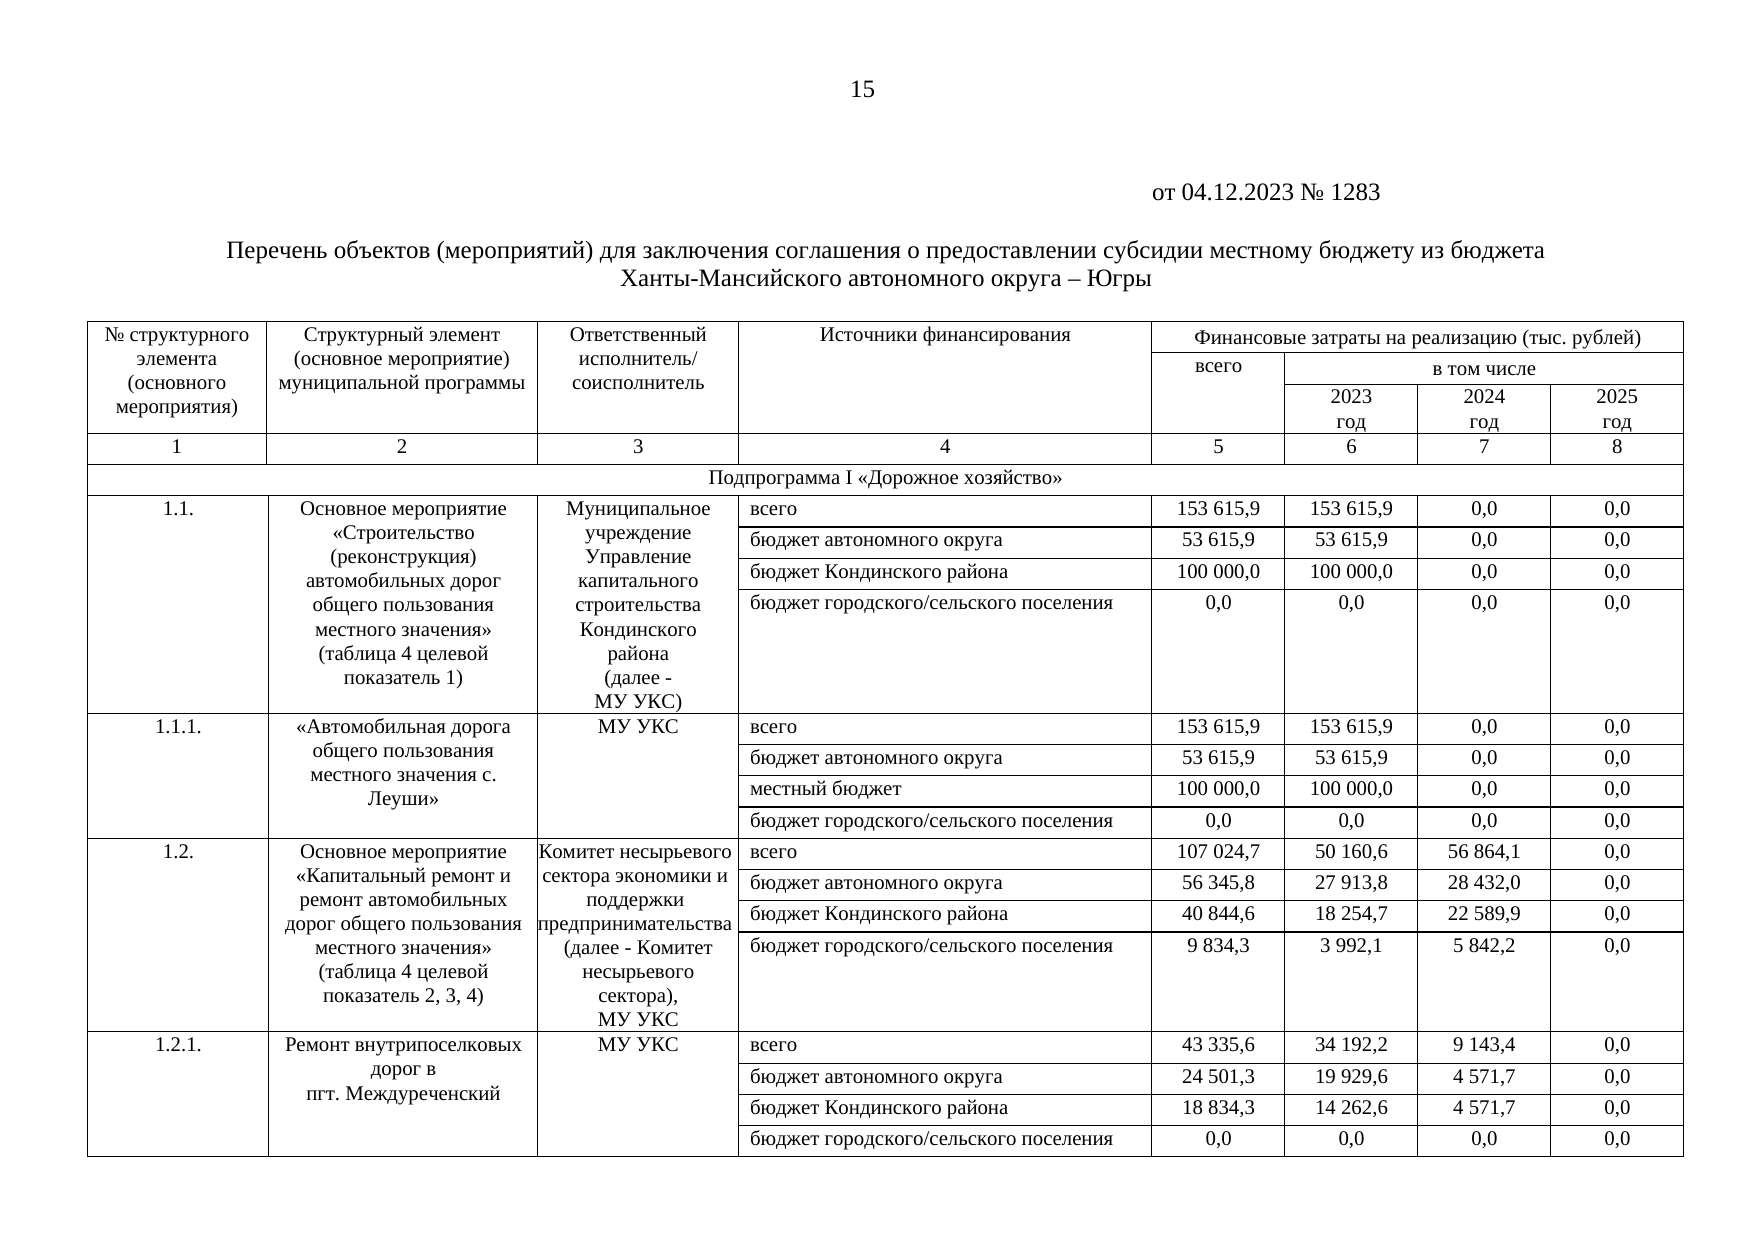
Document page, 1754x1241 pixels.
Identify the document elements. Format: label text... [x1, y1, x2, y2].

table_cell 0,0 [1551, 776, 1683, 806]
table_cell 22 589,9 [1418, 901, 1550, 931]
table_cell МУ УКС [538, 1032, 738, 1156]
table_cell 0,0 [1551, 528, 1683, 558]
table_cell 2024 год [1418, 385, 1550, 433]
table_cell 0,0 [1551, 714, 1683, 744]
table_cell 1.2. [88, 839, 268, 1031]
table_cell 0,0 [1418, 590, 1550, 713]
table_header Финансовые затраты на реализацию (тыс. рублей) [1152, 322, 1683, 352]
table_cell 0,0 [1418, 745, 1550, 775]
table_cell 107 024,7 [1152, 839, 1284, 869]
table_cell 0,0 [1418, 776, 1550, 806]
table_cell 1 [88, 434, 266, 464]
table_cell «Автомобильная дорога общего пользования местного значения с. Леуши» [269, 714, 537, 838]
table_cell 40 844,6 [1152, 901, 1284, 931]
table_cell 0,0 [1551, 590, 1683, 713]
table_cell 53 615,9 [1285, 745, 1417, 775]
table_cell 100 000,0 [1285, 559, 1417, 589]
table_cell 0,0 [1285, 590, 1417, 713]
table_cell всего [739, 496, 1151, 526]
table_cell 153 615,9 [1152, 496, 1284, 526]
table_cell бюджет Кондинского района [739, 901, 1151, 931]
table_cell бюджет автономного округа [739, 870, 1151, 900]
table_cell 4 [739, 434, 1151, 464]
table_cell 56 345,8 [1152, 870, 1284, 900]
table_cell Основное мероприятие «Капитальный ремонт и ремонт автомобильных дорог общего пользования местного значения» (таблица 4 целевой показатель 2, 3, 4) [269, 839, 537, 1031]
table_cell 0,0 [1551, 745, 1683, 775]
table_cell 0,0 [1551, 1126, 1683, 1156]
table_cell 43 335,6 [1152, 1032, 1284, 1062]
table_cell всего [1152, 353, 1284, 433]
table_cell бюджет городского/сельского поселения [739, 808, 1151, 838]
text Перечень объектов (мероприятий) для заключения соглашения о предоставлении субсидии местному бюджету из бюджета [89, 235, 1683, 263]
table_cell бюджет Кондинского района [739, 1095, 1151, 1125]
table_cell 100 000,0 [1152, 559, 1284, 589]
table_cell 1.1.1. [88, 714, 268, 838]
table_cell 0,0 [1551, 1032, 1683, 1062]
table_cell 0,0 [1551, 1064, 1683, 1094]
table_cell 1.1. [88, 496, 268, 713]
table_cell 6 [1285, 434, 1417, 464]
table_cell 7 [1418, 434, 1550, 464]
table_cell бюджет Кондинского района [739, 559, 1151, 589]
table_cell 53 615,9 [1152, 745, 1284, 775]
table_cell Основное мероприятие «Строительство (реконструкция) автомобильных дорог общего пользования местного значения» (таблица 4 целевой показатель 1) [269, 496, 537, 713]
table_cell всего [739, 1032, 1151, 1062]
table_cell 153 615,9 [1285, 714, 1417, 744]
table_cell 4 571,7 [1418, 1064, 1550, 1094]
table_cell Комитет несырьевого сектора экономики и поддержки предпринимательства (далее - Комитет несырьевого сектора), МУ УКС [538, 839, 738, 1031]
table_cell 4 571,7 [1418, 1095, 1550, 1125]
table_cell 3 [538, 434, 738, 464]
table_cell 0,0 [1418, 714, 1550, 744]
text от 04.12.2023 № 1283 [606, 177, 1636, 206]
table_cell 56 864,1 [1418, 839, 1550, 869]
table_cell Ремонт внутрипоселковых дорог в пгт. Междуреченский [269, 1032, 537, 1156]
table_cell 1.2.1. [88, 1032, 268, 1156]
table_cell 100 000,0 [1152, 776, 1284, 806]
table_cell Муниципальное учреждение Управление капитального строительства Кондинского района (далее - МУ УКС) [538, 496, 738, 713]
table_cell бюджет городского/сельского поселения [739, 933, 1151, 1031]
table_cell местный бюджет [739, 776, 1151, 806]
table_cell МУ УКС [538, 714, 738, 838]
table_cell 28 432,0 [1418, 870, 1550, 900]
table_header Структурный элемент (основное мероприятие) муниципальной программы [267, 322, 537, 433]
text Ханты-Мансийского автономного округа – Югры [89, 263, 1683, 292]
table_cell 0,0 [1418, 496, 1550, 526]
table_cell 8 [1551, 434, 1683, 464]
table_cell 2 [267, 434, 537, 464]
table_cell 2025 год [1551, 385, 1683, 433]
table_cell бюджет городского/сельского поселения [739, 590, 1151, 713]
table_cell 53 615,9 [1285, 528, 1417, 558]
table_cell 0,0 [1551, 839, 1683, 869]
table_cell Подпрограмма I «Дорожное хозяйство» [88, 465, 1683, 495]
table_cell 153 615,9 [1152, 714, 1284, 744]
table_cell 0,0 [1551, 870, 1683, 900]
table_cell 14 262,6 [1285, 1095, 1417, 1125]
table_cell 34 192,2 [1285, 1032, 1417, 1062]
table_cell 3 992,1 [1285, 933, 1417, 1031]
table_cell 50 160,6 [1285, 839, 1417, 869]
table_cell 0,0 [1152, 590, 1284, 713]
table_cell 19 929,6 [1285, 1064, 1417, 1094]
table_cell 2023 год [1285, 385, 1417, 433]
table_cell 0,0 [1418, 1126, 1550, 1156]
table_cell всего [739, 714, 1151, 744]
table_cell 0,0 [1418, 528, 1550, 558]
table_header Источники финансирования [739, 322, 1151, 433]
table_cell 0,0 [1152, 808, 1284, 838]
table_cell 0,0 [1418, 559, 1550, 589]
table_cell 27 913,8 [1285, 870, 1417, 900]
table_cell 0,0 [1551, 496, 1683, 526]
table_cell бюджет автономного округа [739, 745, 1151, 775]
table_cell 100 000,0 [1285, 776, 1417, 806]
table_cell 9 834,3 [1152, 933, 1284, 1031]
table_header Ответственный исполнитель/ соисполнитель [538, 322, 738, 433]
table_cell 18 254,7 [1285, 901, 1417, 931]
table_cell 9 143,4 [1418, 1032, 1550, 1062]
table_cell бюджет автономного округа [739, 1064, 1151, 1094]
table_cell бюджет городского/сельского поселения [739, 1126, 1151, 1156]
table_cell 53 615,9 [1152, 528, 1284, 558]
table_cell 5 [1152, 434, 1284, 464]
table_cell 0,0 [1152, 1126, 1284, 1156]
table_cell 0,0 [1285, 808, 1417, 838]
table_header № структурного элемента (основного мероприятия) [88, 322, 266, 433]
table_cell в том числе [1285, 353, 1683, 383]
table_cell 0,0 [1551, 808, 1683, 838]
table_cell 153 615,9 [1285, 496, 1417, 526]
table_cell 0,0 [1418, 808, 1550, 838]
table_cell 18 834,3 [1152, 1095, 1284, 1125]
table_cell 24 501,3 [1152, 1064, 1284, 1094]
table_cell 5 842,2 [1418, 933, 1550, 1031]
table_cell всего [739, 839, 1151, 869]
table_cell бюджет автономного округа [739, 528, 1151, 558]
table_cell 0,0 [1551, 933, 1683, 1031]
table_cell 0,0 [1551, 1095, 1683, 1125]
table_cell 0,0 [1551, 901, 1683, 931]
table_cell 0,0 [1551, 559, 1683, 589]
table_cell 0,0 [1285, 1126, 1417, 1156]
